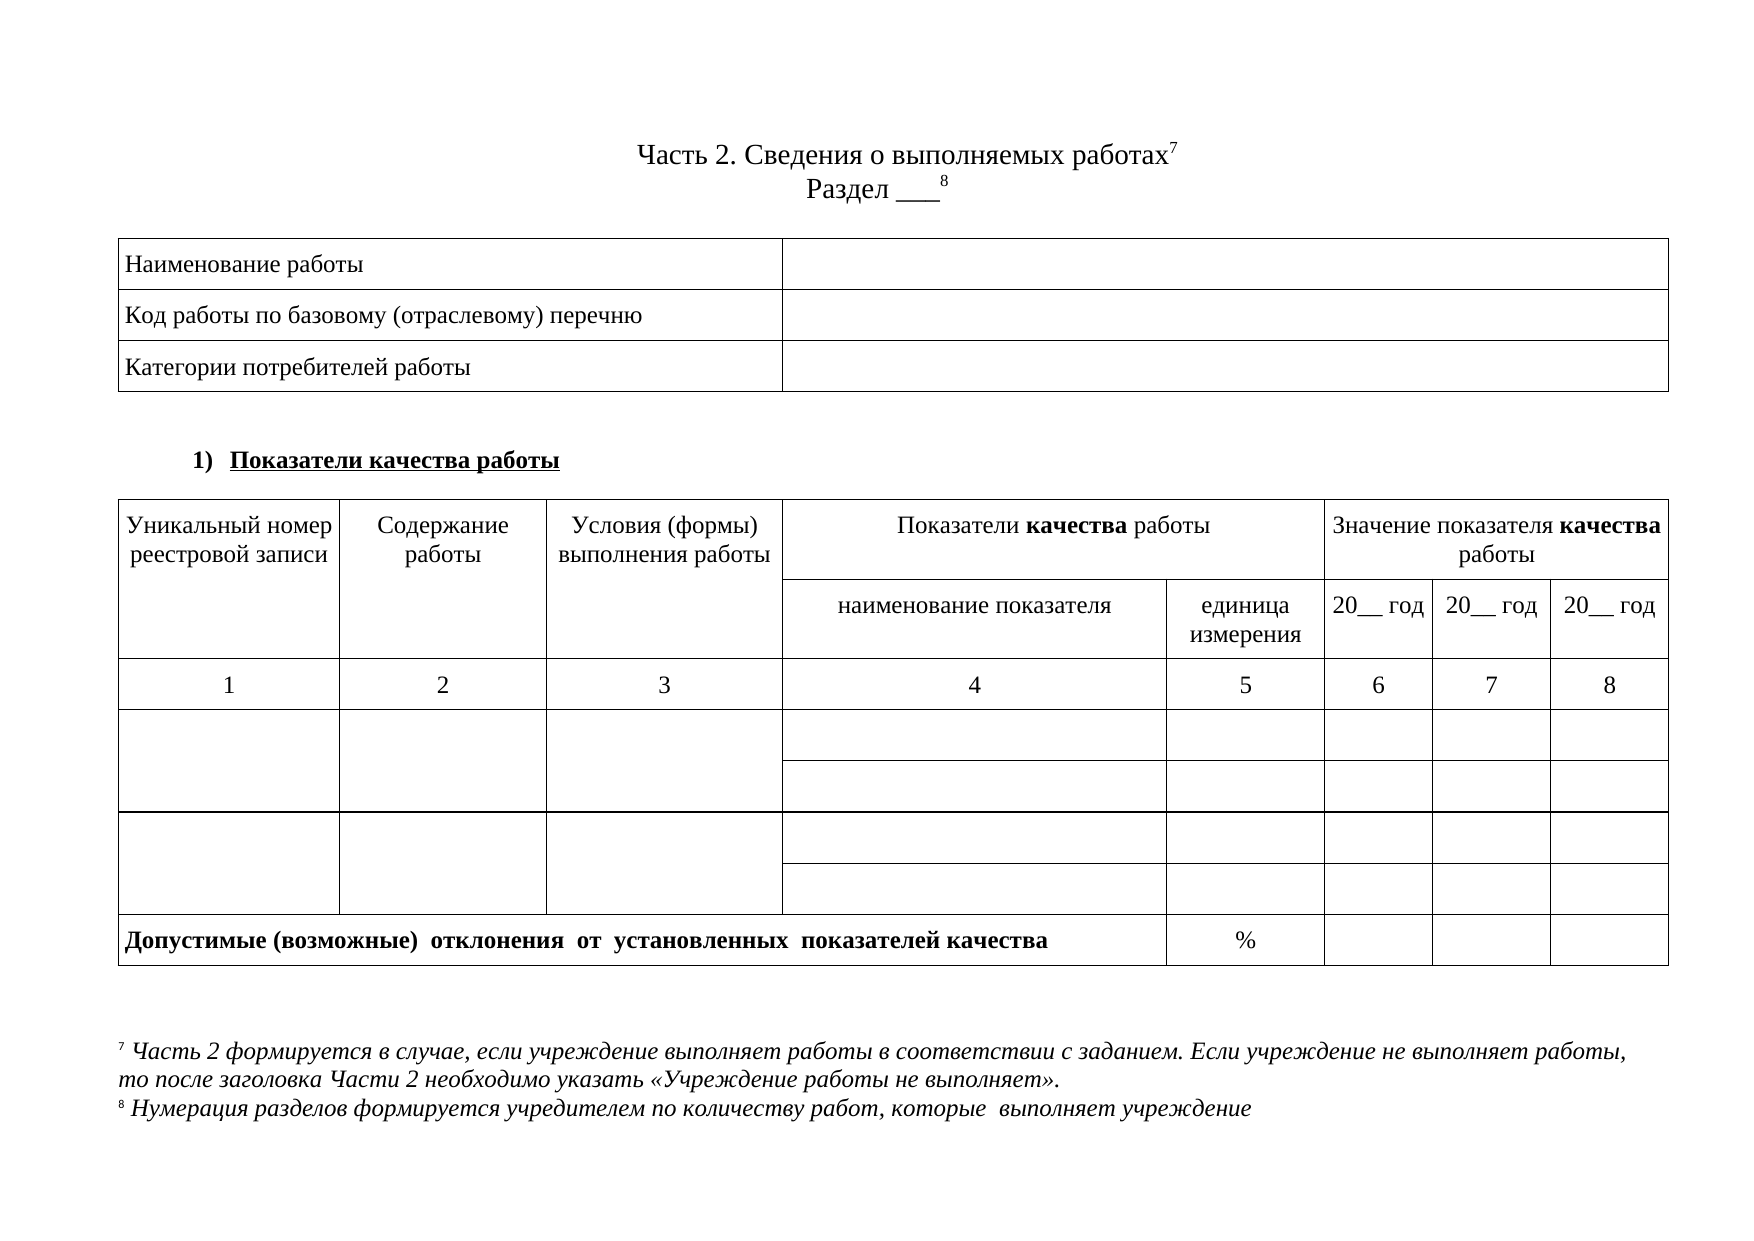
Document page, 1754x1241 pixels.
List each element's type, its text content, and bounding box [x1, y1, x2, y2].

table_cell [783, 341, 1668, 391]
table_cell [1167, 813, 1324, 862]
table_cell [1433, 710, 1550, 760]
table_cell [783, 290, 1668, 340]
table_cell [783, 710, 1166, 760]
table_cell [1325, 761, 1432, 811]
table_cell [783, 813, 1166, 862]
table_cell [119, 710, 339, 811]
table_cell 20__ год [1551, 580, 1668, 658]
table_cell [1325, 813, 1432, 862]
table_cell [1551, 864, 1668, 913]
text Часть 2. Сведения о выполняемых работах [118, 137, 1636, 171]
table_cell [1551, 761, 1668, 811]
table_header Уникальный номер реестровой записи [119, 500, 339, 658]
list Показатели качества работы [192, 445, 1636, 473]
table_cell [1433, 915, 1550, 964]
table_cell единица измерения [1167, 580, 1324, 658]
table_cell [783, 864, 1166, 913]
table_cell 5 [1167, 659, 1324, 709]
table_cell 20__ год [1325, 580, 1432, 658]
table_cell [1433, 864, 1550, 913]
text Раздел ___ [118, 171, 1636, 204]
table_cell [1167, 761, 1324, 811]
table_cell [783, 761, 1166, 811]
table_cell [119, 813, 339, 913]
table_cell 4 [783, 659, 1166, 709]
table_cell [1551, 710, 1668, 760]
table_cell [1325, 915, 1432, 964]
table_cell [1325, 710, 1432, 760]
table_cell Код работы по базовому (отраслевому) перечню [119, 290, 782, 340]
table_cell % [1167, 915, 1324, 964]
table_cell [340, 813, 546, 913]
table_cell 3 [547, 659, 782, 709]
table_cell 7 [1433, 659, 1550, 709]
table_header [783, 239, 1668, 289]
table_cell наименование показателя [783, 580, 1166, 658]
table_header Содержание работы [340, 500, 546, 658]
table_cell [1325, 864, 1432, 913]
table_cell 8 [1551, 659, 1668, 709]
table_cell [1551, 915, 1668, 964]
table_cell 1 [119, 659, 339, 709]
table_cell [1167, 864, 1324, 913]
table_header Наименование работы [119, 239, 782, 289]
table_header Значение показателя качества работы [1325, 500, 1668, 578]
table_cell [547, 813, 782, 913]
table_cell [547, 710, 782, 811]
table_cell Допустимые (возможные) отклонения от установленных показателей качества [119, 915, 1166, 964]
table_cell [1433, 761, 1550, 811]
table_cell 20__ год [1433, 580, 1550, 658]
table_cell [1433, 813, 1550, 862]
table_header Показатели качества работы [783, 500, 1324, 578]
table_cell 6 [1325, 659, 1432, 709]
table_cell Категории потребителей работы [119, 341, 782, 391]
table_cell [1551, 813, 1668, 862]
table_cell [340, 710, 546, 811]
table_header Условия (формы) выполнения работы [547, 500, 782, 658]
table_cell [1167, 710, 1324, 760]
table_cell 2 [340, 659, 546, 709]
